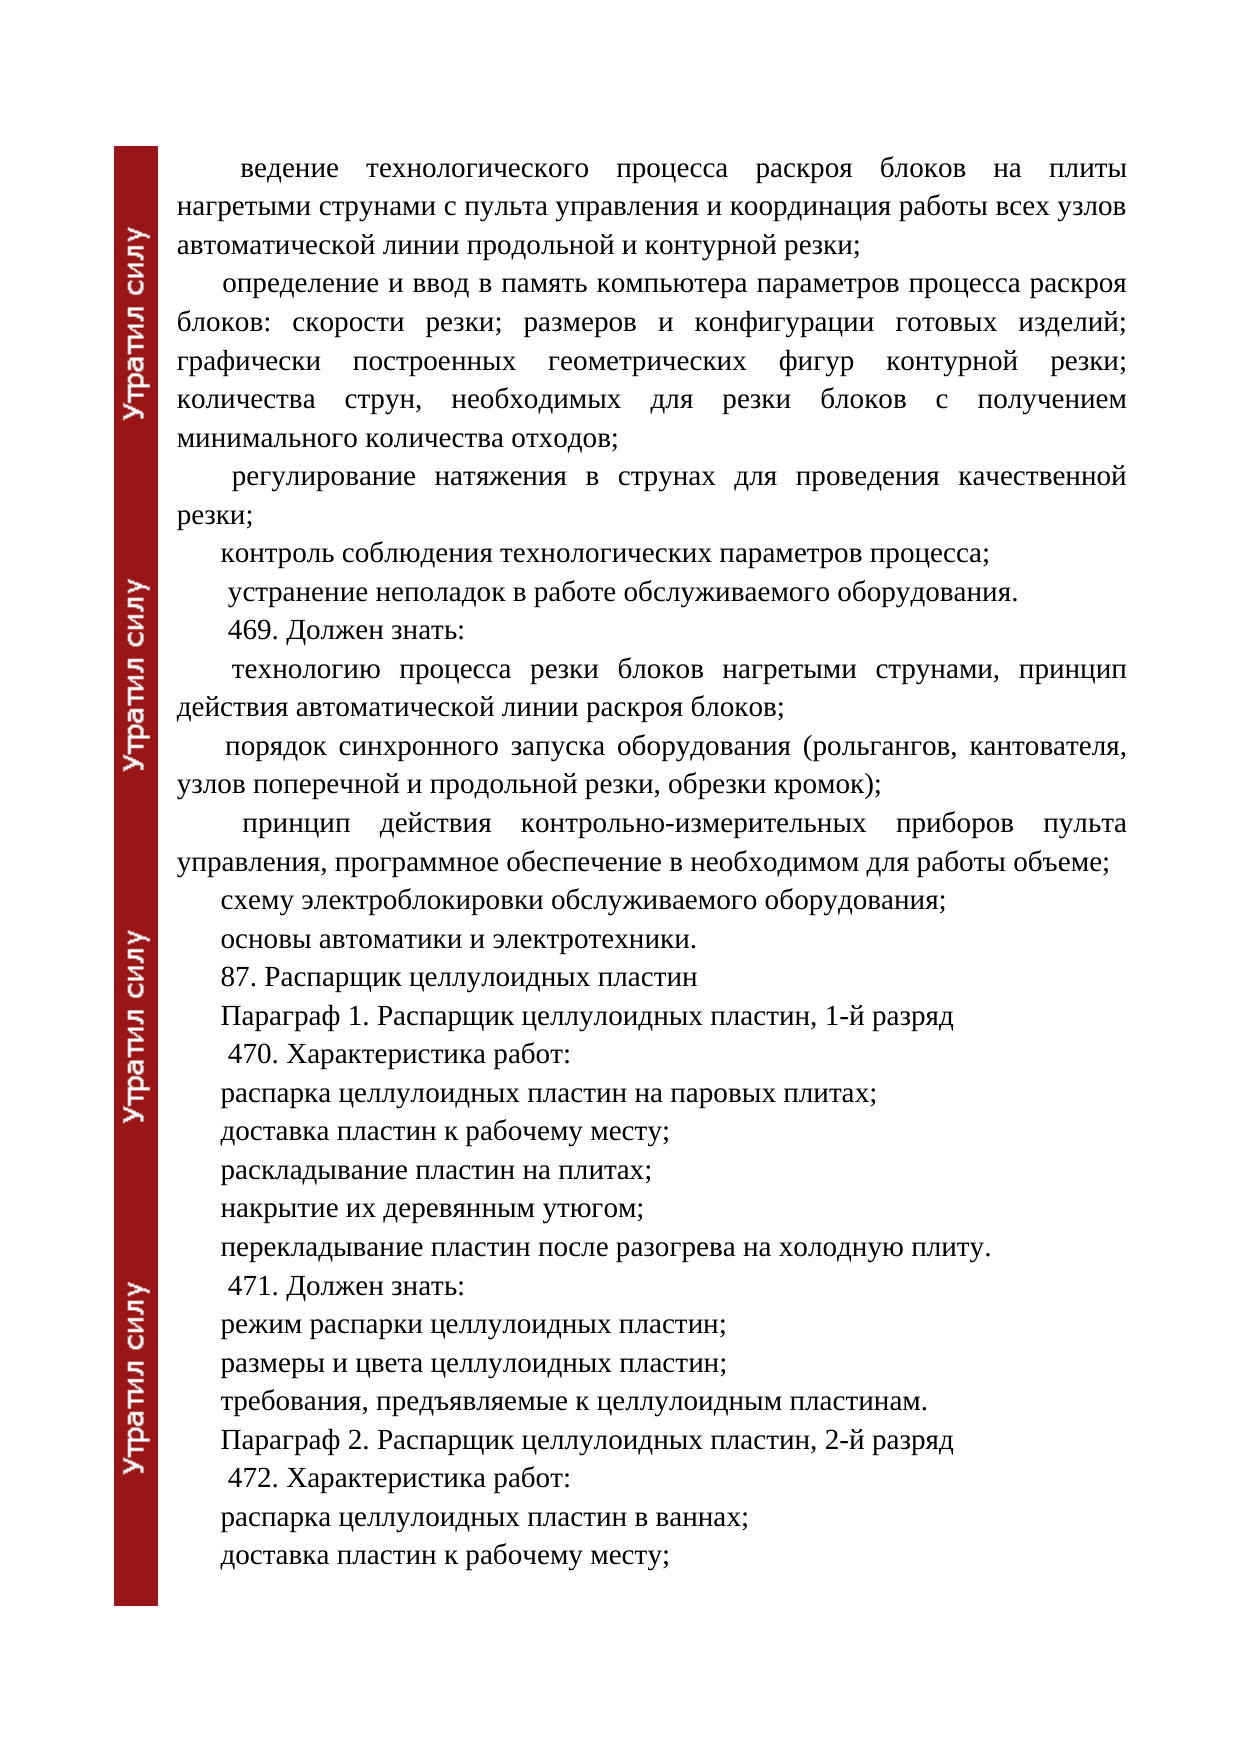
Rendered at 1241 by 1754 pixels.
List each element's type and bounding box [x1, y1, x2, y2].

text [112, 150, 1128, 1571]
picture [114, 146, 158, 150]
picture [114, 1571, 158, 1606]
